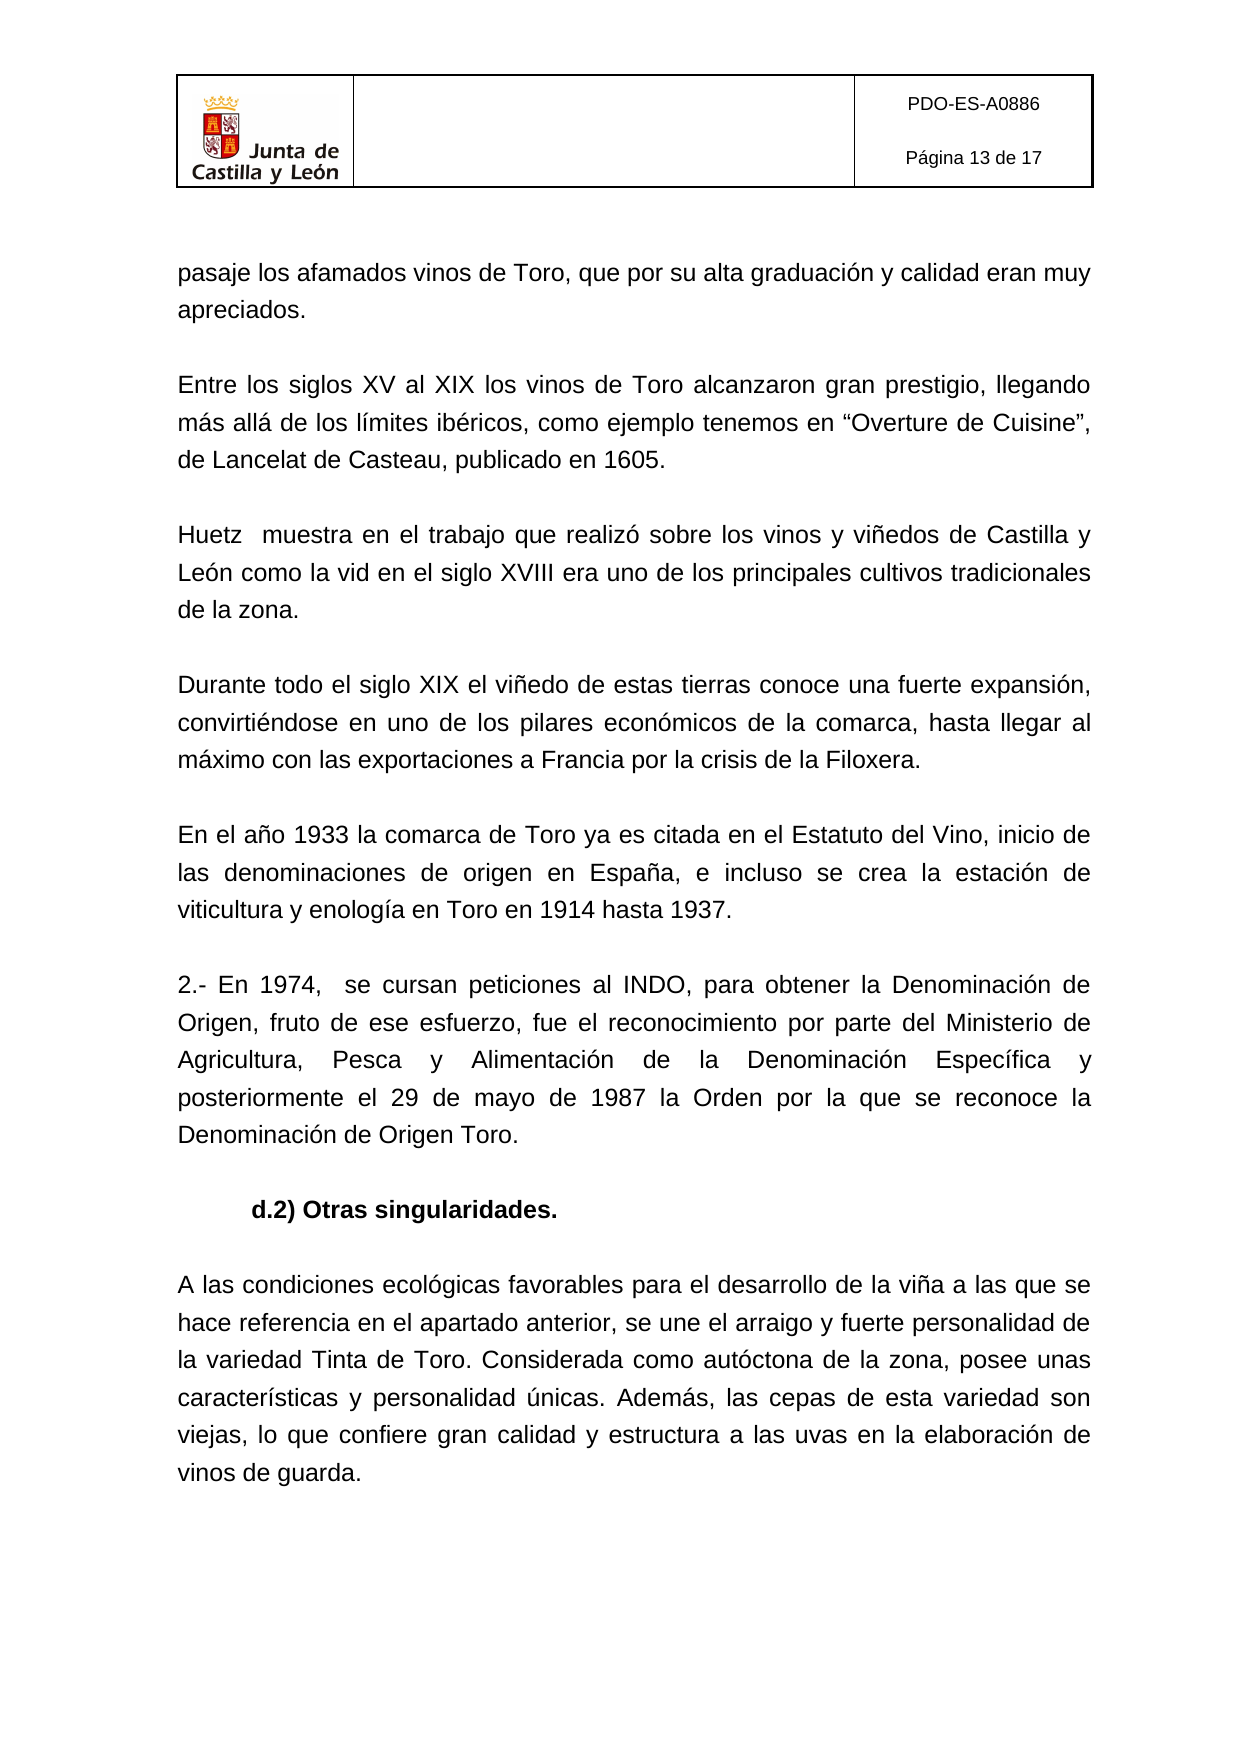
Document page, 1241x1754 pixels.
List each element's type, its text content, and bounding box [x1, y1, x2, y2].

text A las condiciones ecológicas favorables para el desarrollo de la viña a las que se hace referencia en el apartado anterior, se une el arraigo y fuerte personalidad de la variedad Tinta de Toro. Considerada como autóctona de la zona, posee unas características y personalidad únicas. Además, las cepas de esta variedad son viejas, lo que confiere gran calidad y estructura a las uvas en la elaboración de vinos de guarda. [177, 1263, 1092, 1488]
picture [191, 94, 339, 186]
text Entre los siglos XV al XIX los vinos de Toro alcanzaron gran prestigio, llegando más allá de los límites ibéricos, como ejemplo tenemos en “Overture de Cuisine”, de Lancelat de Casteau, publicado en 1605. [177, 363, 1092, 476]
text Huetz muestra en el trabajo que realizó sobre los vinos y viñedos de Castilla y León como la vid en el siglo XVIII era uno de los principales cultivos tradicionales de la zona. [177, 513, 1092, 626]
text En el año 1933 la comarca de Toro ya es citada en el Estatuto del Vino, inicio de las denominaciones de origen en España, e incluso se crea la estación de viticultura y enología en Toro en 1914 hasta 1937. [177, 813, 1092, 926]
text 2.- En 1974, se cursan peticiones al INDO, para obtener la Denominación de Origen, fruto de ese esfuerzo, fue el reconocimiento por parte del Ministerio de Agricultura, Pesca y Alimentación de la Denominación Específica y posteriormente el 29 de mayo de 1987 la Orden por la que se reconoce la Denominación de Origen Toro. [177, 963, 1092, 1151]
text Durante todo el siglo XIX el viñedo de estas tierras conoce una fuerte expansión, convirtiéndose en uno de los pilares económicos de la comarca, hasta llegar al máximo con las exportaciones a Francia por la crisis de la Filoxera. [177, 663, 1092, 776]
text d.2) Otras singularidades. [177, 1188, 1092, 1226]
